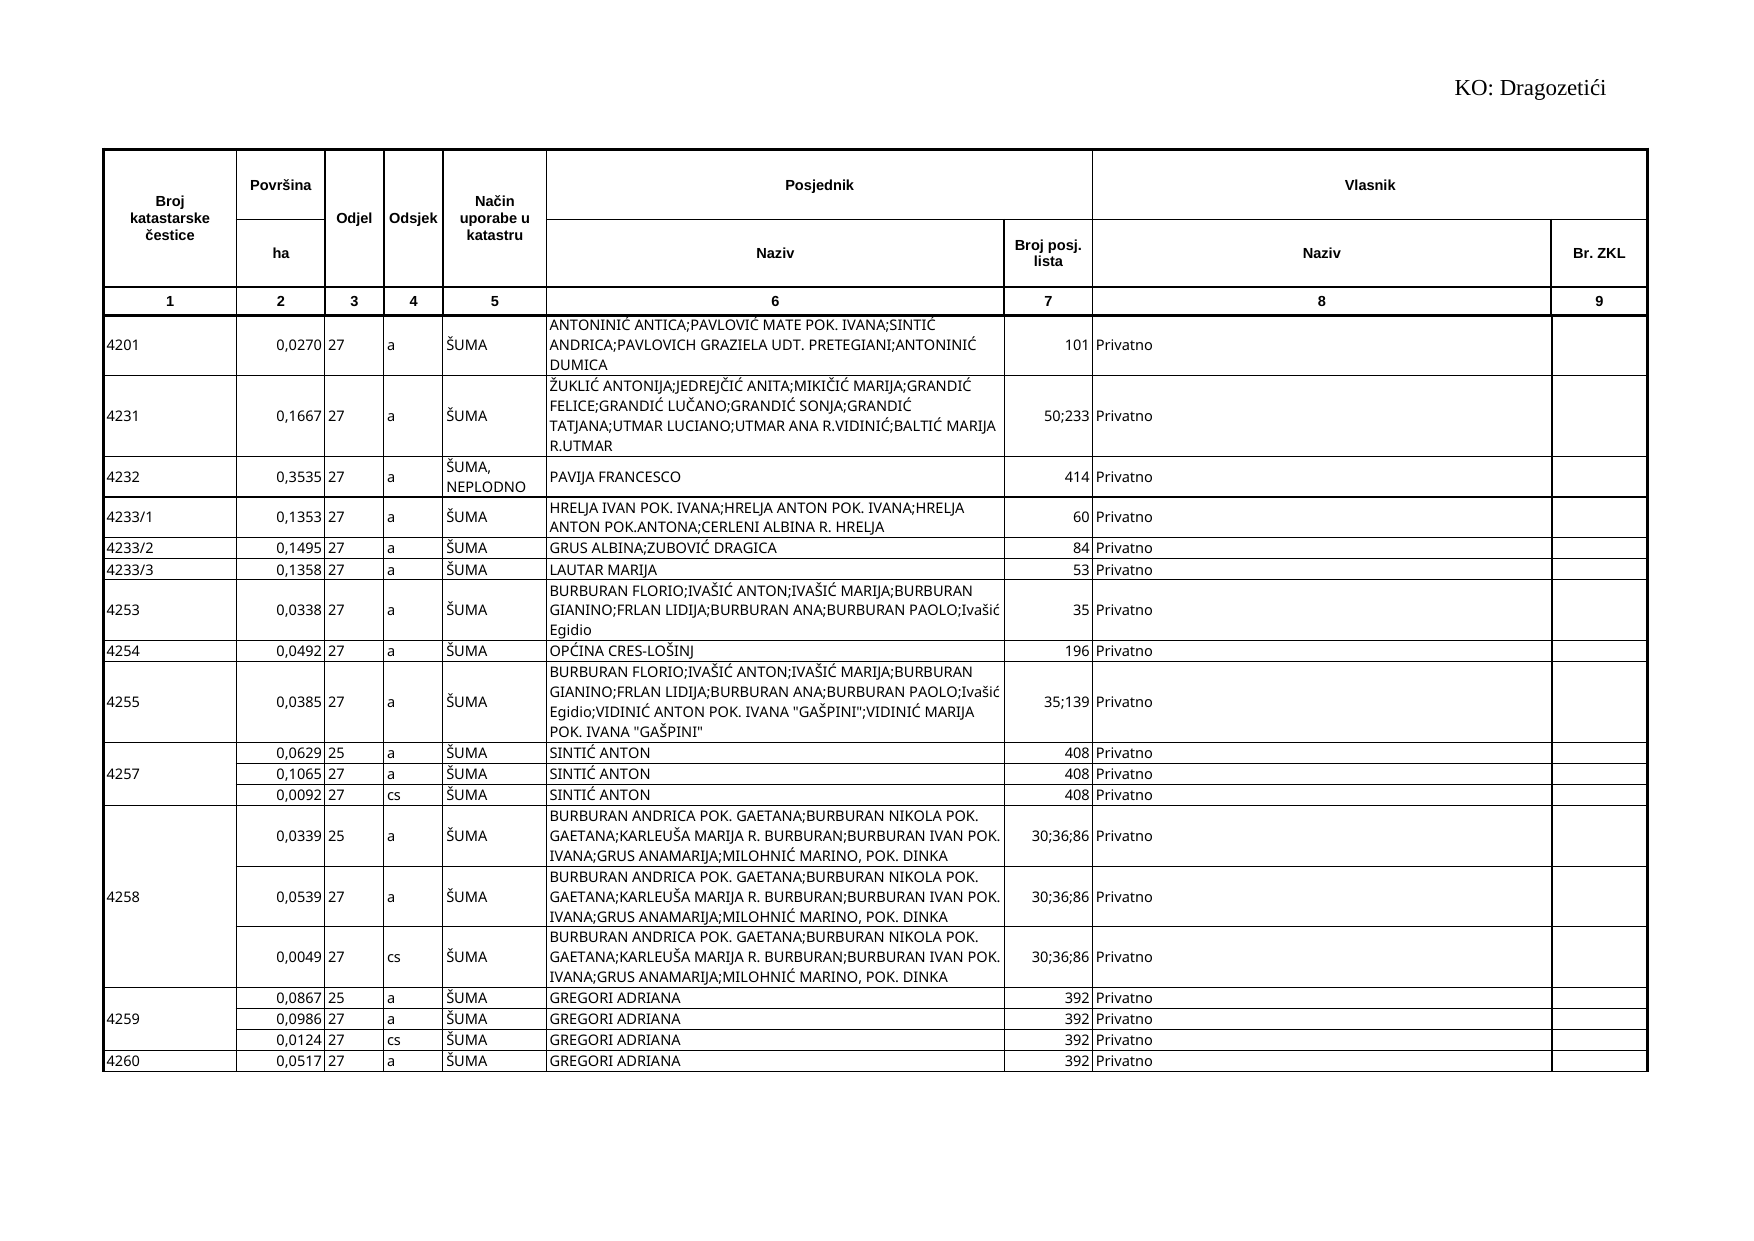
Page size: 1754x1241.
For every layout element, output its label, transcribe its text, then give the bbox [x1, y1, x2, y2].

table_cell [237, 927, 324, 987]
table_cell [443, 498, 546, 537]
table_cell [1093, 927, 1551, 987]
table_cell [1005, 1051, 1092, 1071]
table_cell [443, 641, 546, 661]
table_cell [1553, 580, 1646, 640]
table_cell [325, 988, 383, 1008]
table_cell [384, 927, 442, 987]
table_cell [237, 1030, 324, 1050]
table_header Vlasnik [1093, 151, 1646, 219]
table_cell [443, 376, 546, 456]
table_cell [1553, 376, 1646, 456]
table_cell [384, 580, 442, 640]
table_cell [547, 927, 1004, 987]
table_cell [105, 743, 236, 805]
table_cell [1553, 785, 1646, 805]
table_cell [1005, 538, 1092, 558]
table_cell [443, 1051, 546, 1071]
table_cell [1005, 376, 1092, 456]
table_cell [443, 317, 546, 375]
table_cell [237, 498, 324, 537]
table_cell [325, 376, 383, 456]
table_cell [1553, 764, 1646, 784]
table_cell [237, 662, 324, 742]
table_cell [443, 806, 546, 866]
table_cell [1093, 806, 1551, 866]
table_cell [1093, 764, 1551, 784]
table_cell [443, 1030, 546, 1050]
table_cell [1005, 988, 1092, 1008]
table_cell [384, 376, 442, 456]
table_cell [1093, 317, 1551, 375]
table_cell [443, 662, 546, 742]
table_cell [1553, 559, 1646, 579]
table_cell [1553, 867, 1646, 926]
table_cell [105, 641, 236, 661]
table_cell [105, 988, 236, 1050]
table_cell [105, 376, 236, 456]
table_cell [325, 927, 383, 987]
table_header Površina [237, 151, 324, 219]
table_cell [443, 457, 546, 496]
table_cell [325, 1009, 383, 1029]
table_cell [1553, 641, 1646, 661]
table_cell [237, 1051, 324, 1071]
table_cell Broj posj. lista [1005, 220, 1092, 286]
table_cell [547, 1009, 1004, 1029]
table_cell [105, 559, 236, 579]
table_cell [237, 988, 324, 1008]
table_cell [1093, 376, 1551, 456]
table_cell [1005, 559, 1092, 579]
table_cell 8 [1093, 288, 1550, 314]
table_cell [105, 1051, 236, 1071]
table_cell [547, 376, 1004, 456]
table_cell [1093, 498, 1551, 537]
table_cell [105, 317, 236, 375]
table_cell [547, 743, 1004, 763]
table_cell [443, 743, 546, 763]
table_cell 4 [385, 288, 442, 314]
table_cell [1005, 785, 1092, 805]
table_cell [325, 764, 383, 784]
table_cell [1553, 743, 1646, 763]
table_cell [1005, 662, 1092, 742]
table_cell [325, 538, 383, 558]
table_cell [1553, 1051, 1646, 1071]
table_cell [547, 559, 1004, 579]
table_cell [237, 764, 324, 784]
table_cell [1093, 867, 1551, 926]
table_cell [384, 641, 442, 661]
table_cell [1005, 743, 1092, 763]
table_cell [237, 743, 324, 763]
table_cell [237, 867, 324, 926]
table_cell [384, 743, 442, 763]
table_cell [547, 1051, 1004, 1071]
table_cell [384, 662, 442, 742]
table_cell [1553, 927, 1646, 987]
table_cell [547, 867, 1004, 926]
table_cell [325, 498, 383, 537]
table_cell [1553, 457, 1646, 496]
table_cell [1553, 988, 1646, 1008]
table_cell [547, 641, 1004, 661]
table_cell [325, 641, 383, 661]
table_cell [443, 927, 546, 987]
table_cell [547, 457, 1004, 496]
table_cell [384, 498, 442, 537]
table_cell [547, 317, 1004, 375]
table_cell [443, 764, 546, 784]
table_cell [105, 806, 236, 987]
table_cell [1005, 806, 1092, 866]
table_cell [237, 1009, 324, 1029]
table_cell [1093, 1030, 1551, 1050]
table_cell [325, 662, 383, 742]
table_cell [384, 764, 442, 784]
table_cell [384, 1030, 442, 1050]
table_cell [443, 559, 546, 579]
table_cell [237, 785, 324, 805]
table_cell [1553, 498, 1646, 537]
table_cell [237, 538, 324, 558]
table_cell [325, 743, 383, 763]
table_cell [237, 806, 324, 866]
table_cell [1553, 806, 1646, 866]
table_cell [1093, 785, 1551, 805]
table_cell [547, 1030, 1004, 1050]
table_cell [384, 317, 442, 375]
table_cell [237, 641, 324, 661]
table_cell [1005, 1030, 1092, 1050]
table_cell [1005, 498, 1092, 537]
table_header Odsjek [385, 151, 442, 286]
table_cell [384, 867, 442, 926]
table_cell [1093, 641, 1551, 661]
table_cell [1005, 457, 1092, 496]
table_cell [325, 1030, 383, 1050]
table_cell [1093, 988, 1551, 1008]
table_cell 9 [1552, 288, 1646, 314]
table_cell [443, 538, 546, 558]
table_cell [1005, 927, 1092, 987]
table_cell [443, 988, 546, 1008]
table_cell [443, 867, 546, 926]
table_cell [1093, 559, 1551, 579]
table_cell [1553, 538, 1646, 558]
table_cell 5 [444, 288, 546, 314]
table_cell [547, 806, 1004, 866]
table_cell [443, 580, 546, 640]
table_cell 1 [105, 288, 236, 314]
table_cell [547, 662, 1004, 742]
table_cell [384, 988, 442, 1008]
table_cell 6 [547, 288, 1003, 314]
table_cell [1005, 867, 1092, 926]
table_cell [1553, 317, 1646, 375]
table_cell Naziv [1093, 220, 1550, 286]
table_header Broj katastarske čestice [105, 151, 236, 286]
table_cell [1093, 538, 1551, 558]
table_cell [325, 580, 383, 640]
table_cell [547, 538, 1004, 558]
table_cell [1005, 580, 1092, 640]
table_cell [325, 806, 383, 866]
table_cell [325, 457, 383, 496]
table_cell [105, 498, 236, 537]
table_header Način uporabe u katastru [444, 151, 546, 286]
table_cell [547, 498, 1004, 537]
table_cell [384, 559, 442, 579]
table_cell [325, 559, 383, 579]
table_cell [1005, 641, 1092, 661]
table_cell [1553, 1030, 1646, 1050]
table_cell 3 [326, 288, 383, 314]
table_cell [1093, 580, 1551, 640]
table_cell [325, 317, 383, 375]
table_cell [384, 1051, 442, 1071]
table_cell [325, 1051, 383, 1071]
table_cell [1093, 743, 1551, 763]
table_header Odjel [326, 151, 383, 286]
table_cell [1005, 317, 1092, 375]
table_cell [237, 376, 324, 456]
table_cell Naziv [547, 220, 1003, 286]
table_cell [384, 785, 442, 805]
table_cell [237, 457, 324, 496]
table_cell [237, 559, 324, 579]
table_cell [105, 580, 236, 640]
table_cell 2 [237, 288, 324, 314]
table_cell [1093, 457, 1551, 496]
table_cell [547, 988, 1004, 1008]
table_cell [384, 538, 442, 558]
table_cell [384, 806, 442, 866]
table_header Posjednik [547, 151, 1092, 219]
table_cell 7 [1005, 288, 1092, 314]
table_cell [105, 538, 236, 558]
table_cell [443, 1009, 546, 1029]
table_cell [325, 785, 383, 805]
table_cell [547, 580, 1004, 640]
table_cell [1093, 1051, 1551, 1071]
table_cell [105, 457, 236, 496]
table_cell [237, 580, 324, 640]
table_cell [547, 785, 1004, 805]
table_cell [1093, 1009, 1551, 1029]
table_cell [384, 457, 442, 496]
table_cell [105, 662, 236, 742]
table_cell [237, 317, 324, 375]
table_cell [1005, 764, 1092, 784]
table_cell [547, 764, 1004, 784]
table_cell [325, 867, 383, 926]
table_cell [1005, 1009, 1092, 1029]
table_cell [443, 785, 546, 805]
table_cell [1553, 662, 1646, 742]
table_cell ha [237, 220, 324, 286]
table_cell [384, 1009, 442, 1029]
table_cell Br. ZKL [1552, 220, 1646, 286]
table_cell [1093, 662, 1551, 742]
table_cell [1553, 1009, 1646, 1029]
